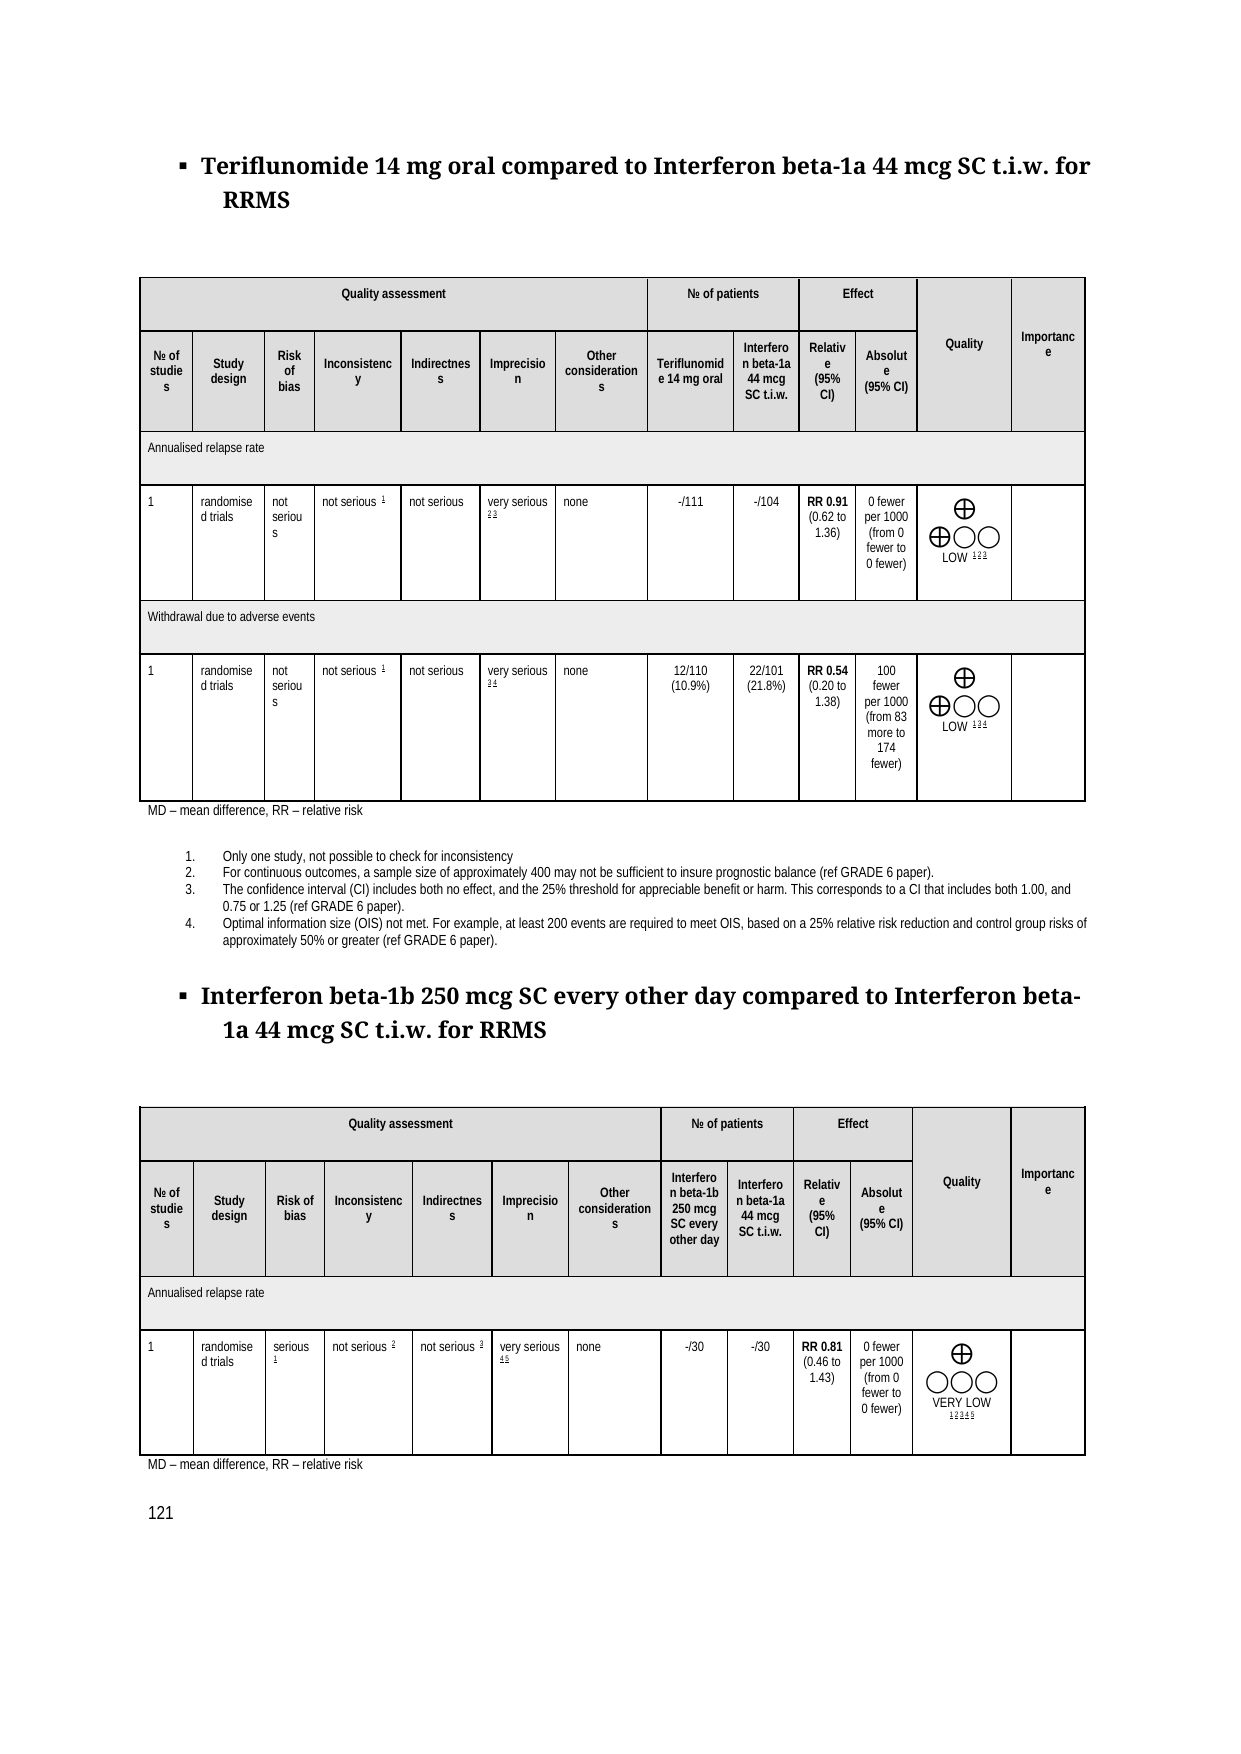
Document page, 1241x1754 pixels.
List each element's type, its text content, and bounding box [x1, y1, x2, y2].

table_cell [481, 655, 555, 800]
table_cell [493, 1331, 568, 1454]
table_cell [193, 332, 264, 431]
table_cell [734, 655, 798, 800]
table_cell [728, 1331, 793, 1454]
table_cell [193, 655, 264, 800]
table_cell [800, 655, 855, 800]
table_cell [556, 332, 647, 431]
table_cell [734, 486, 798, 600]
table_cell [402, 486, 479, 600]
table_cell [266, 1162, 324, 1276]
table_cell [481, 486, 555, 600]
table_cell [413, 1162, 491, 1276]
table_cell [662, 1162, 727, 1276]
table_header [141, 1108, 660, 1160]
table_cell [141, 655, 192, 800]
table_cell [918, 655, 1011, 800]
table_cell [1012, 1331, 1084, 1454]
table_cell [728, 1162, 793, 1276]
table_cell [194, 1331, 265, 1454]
list For continuous outcomes, a sample size of approximately 400 may not be sufficient to insure prognostic balance (ref GRADE 6 paper). [185, 864, 1093, 881]
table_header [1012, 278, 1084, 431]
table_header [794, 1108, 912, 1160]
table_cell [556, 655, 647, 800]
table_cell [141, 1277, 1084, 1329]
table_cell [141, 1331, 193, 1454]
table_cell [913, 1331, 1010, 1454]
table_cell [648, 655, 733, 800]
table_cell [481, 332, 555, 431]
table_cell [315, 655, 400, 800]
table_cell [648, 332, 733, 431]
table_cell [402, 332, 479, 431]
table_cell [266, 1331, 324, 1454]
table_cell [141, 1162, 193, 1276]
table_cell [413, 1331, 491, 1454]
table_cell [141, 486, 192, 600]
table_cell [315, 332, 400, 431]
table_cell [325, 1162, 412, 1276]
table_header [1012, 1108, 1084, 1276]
list Optimal information size (OIS) not met. For example, at least 200 events are required to meet OIS, based on a 25% relative risk reduction and control group risks of approximately 50% or greater (ref GRADE 6 paper). [185, 914, 1093, 948]
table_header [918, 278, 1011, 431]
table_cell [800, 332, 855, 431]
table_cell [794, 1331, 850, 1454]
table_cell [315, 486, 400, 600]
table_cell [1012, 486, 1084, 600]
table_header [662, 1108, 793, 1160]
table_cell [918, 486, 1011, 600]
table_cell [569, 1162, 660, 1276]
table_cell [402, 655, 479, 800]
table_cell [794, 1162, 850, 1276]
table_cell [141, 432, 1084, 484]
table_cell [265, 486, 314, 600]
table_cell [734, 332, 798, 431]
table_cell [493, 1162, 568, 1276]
subtitle Teriflunomide 14 mg oral compared to Interferon beta-1a 44 mcg SC t.i.w. for RRMS [178, 148, 1093, 216]
list Only one study, not possible to check for inconsistency [185, 847, 1093, 864]
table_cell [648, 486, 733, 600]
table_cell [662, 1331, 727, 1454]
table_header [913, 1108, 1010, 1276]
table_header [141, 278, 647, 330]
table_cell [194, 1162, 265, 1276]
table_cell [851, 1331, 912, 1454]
text MD – mean difference, RR – relative risk [148, 801, 1093, 818]
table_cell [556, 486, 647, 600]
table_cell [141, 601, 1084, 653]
text MD – mean difference, RR – relative risk [148, 1456, 1093, 1473]
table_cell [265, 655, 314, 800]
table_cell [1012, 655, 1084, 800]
list The confidence interval (CI) includes both no effect, and the 25% threshold for appreciable benefit or harm. This corresponds to a CI that includes both 1.00, and 0.75 or 1.25 (ref GRADE 6 paper). [185, 881, 1093, 914]
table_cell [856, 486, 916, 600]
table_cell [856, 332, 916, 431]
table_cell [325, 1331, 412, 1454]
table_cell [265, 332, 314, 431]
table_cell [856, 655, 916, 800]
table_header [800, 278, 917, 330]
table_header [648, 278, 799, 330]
subtitle Interferon beta-1b 250 mcg SC every other day compared to Interferon beta-1a 44 mcg SC t.i.w. for RRMS [178, 977, 1093, 1045]
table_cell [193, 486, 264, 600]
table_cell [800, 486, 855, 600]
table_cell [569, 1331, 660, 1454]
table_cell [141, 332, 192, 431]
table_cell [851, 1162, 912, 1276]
